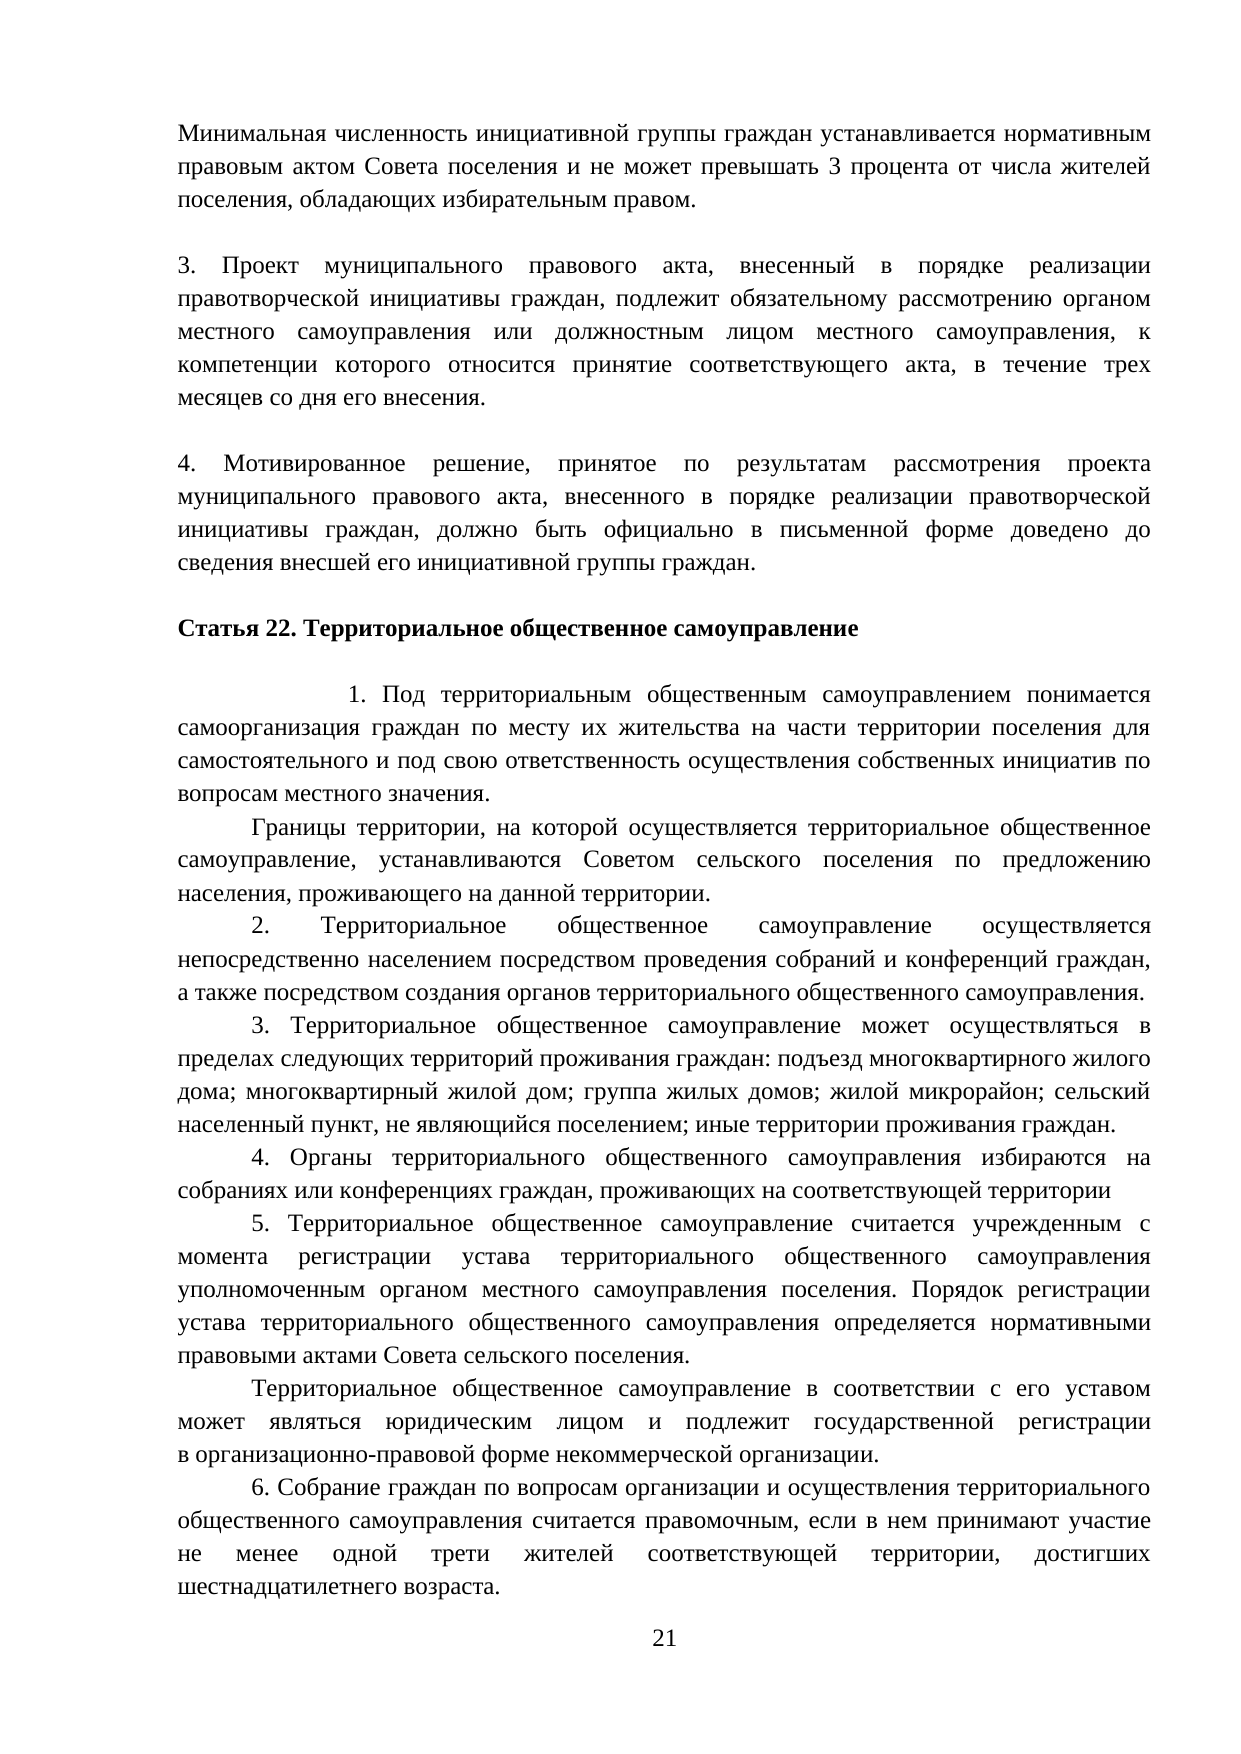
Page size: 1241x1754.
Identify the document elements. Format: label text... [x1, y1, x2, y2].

text 6. Собрание граждан по вопросам организации и осуществления территориального общественного самоуправления считается правомочным, если в нем принимают участие не менее одной трети жителей соответствующей территории, достигших шестнадцатилетнего возраста. [177, 1472, 1152, 1600]
text 5. Территориальное общественное самоуправление считается учрежденным с момента регистрации устава территориального общественного самоуправления уполномоченным органом местного самоуправления поселения. Порядок регистрации устава территориального общественного самоуправления определяется нормативными правовыми актами Совета сельского поселения. [177, 1208, 1152, 1369]
text 4. Мотивированное решение, принятое по результатам рассмотрения проекта муниципального правового акта, внесенного в порядке реализации правотворческой инициативы граждан, должно быть официально в письменной форме доведено до сведения внесшей его инициативной группы граждан. [177, 448, 1152, 576]
text 2. Территориальное общественное самоуправление осуществляется непосредственно населением посредством проведения собраний и конференций граждан, а также посредством создания органов территориального общественного самоуправления. [177, 911, 1152, 1005]
text Территориальное общественное самоуправление в соответствии с его уставом может являться юридическим лицом и подлежит государственной регистрации в организационно-правовой форме некоммерческой организации. [177, 1373, 1152, 1468]
text Границы территории, на которой осуществляется территориальное общественное самоуправление, устанавливаются Советом сельского поселения по предложению населения, проживающего на данной территории. [177, 812, 1152, 906]
text Статья 22. Территориальное общественное самоуправление [177, 613, 1152, 642]
text 1. Под территориальным общественным самоуправлением понимается самоорганизация граждан по месту их жительства на части территории поселения для самостоятельного и под свою ответственность осуществления собственных инициатив по вопросам местного значения. [177, 679, 1152, 807]
text 3. Проект муниципального правового акта, внесенный в порядке реализации правотворческой инициативы граждан, подлежит обязательному рассмотрению органом местного самоуправления или должностным лицом местного самоуправления, к компетенции которого относится принятие соответствующего акта, в течение трех месяцев со дня его внесения. [177, 250, 1152, 411]
text Минимальная численность инициативной группы граждан устанавливается нормативным правовым актом Совета поселения и не может превышать 3 процента от числа жителей поселения, обладающих избирательным правом. [177, 118, 1152, 213]
text 3. Территориальное общественное самоуправление может осуществляться в пределах следующих территорий проживания граждан: подъезд многоквартирного жилого дома; многоквартирный жилой дом; группа жилых домов; жилой микрорайон; сельский населенный пункт, не являющийся поселением; иные территории проживания граждан. [177, 1010, 1152, 1137]
text 4. Органы территориального общественного самоуправления избираются на собраниях или конференциях граждан, проживающих на соответствующей территории [177, 1142, 1152, 1203]
